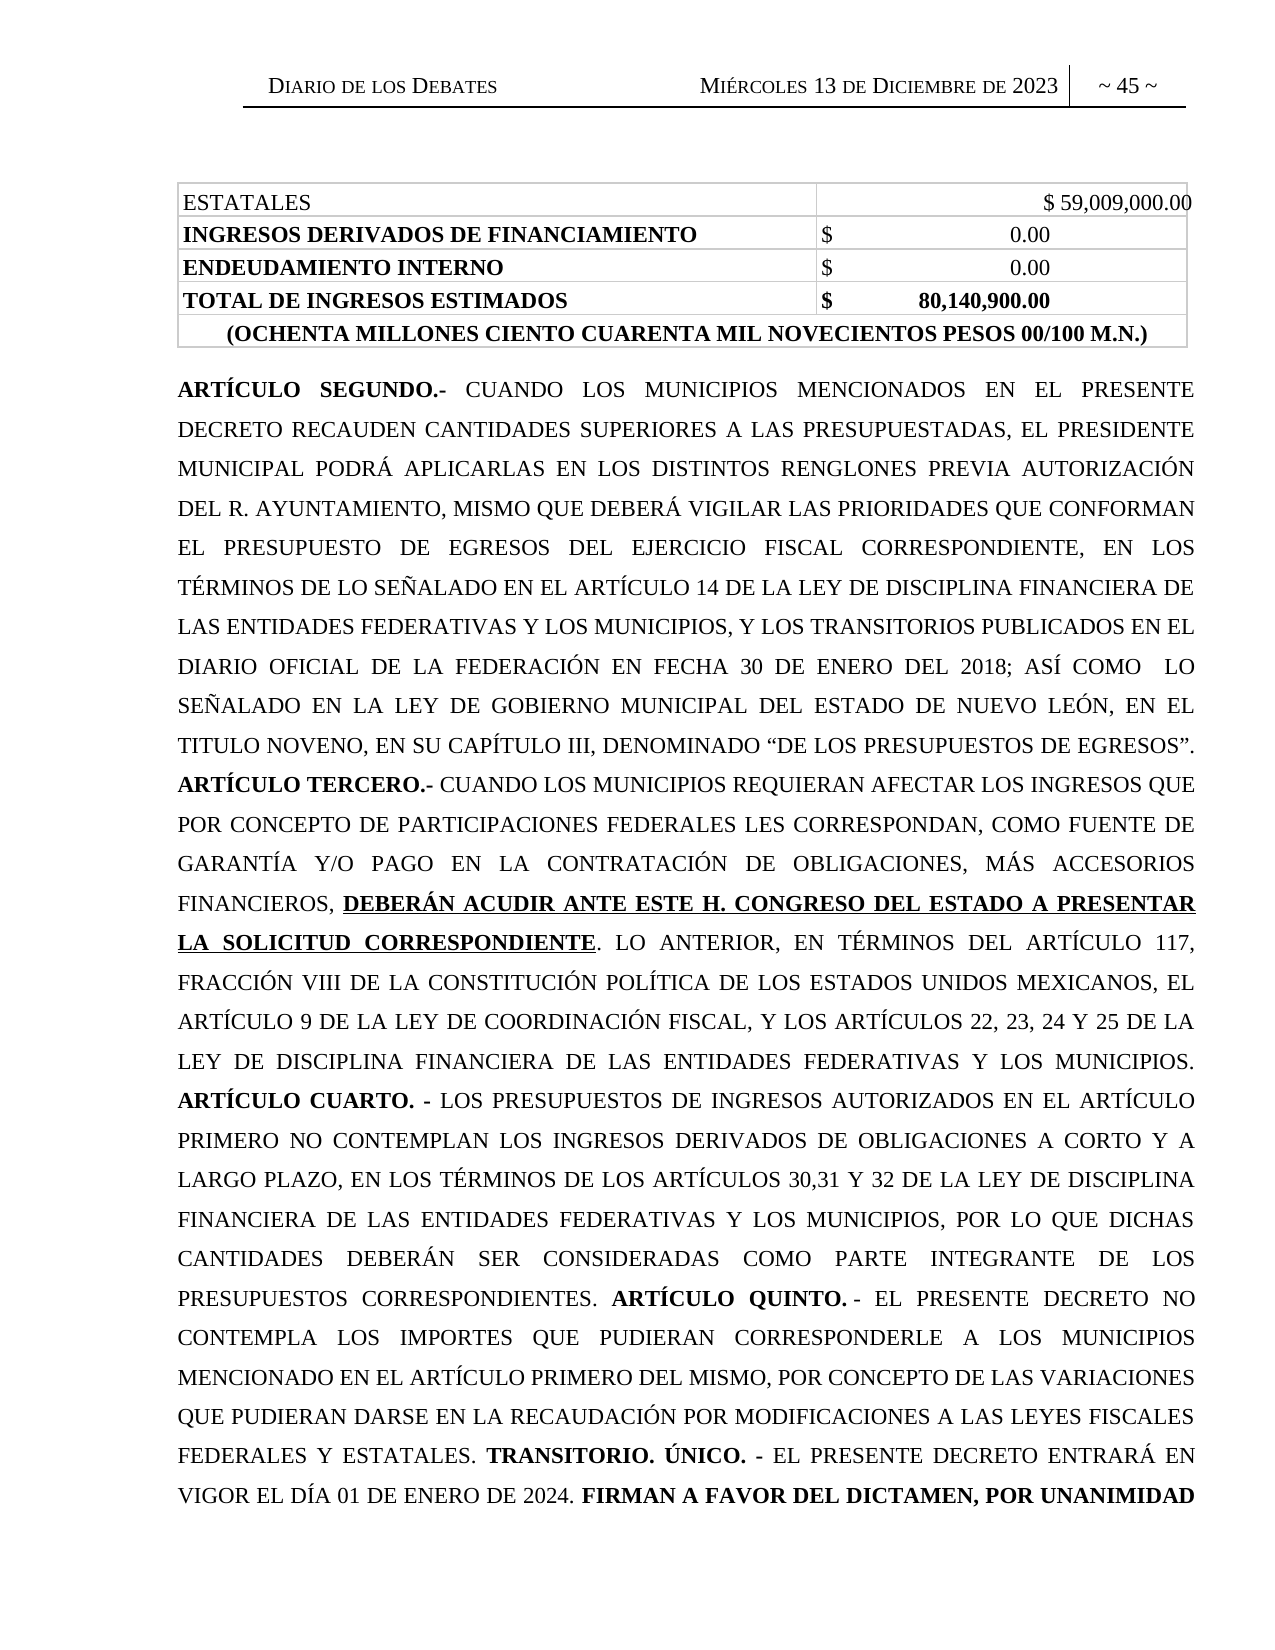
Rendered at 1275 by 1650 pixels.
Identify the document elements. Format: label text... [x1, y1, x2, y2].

table_cell (OCHENTA MILLONES CIENTO CUARENTA MIL NOVECIENTOS PESOS 00/100 M.N.) [179, 315, 1186, 346]
table_cell $ 0.00 [817, 217, 1186, 248]
table_cell ESTATALES [179, 184, 816, 215]
table_cell ENDEUDAMIENTO INTERNO [179, 250, 816, 281]
table_cell $ 59,009,000.00 [817, 184, 1186, 215]
table_cell $ 0.00 [817, 250, 1186, 281]
table_cell TOTAL DE INGRESOS ESTIMADOS [179, 282, 816, 313]
table_cell INGRESOS DERIVADOS DE FINANCIAMIENTO [179, 217, 816, 248]
table_cell $ 80,140,900.00 [817, 282, 1186, 313]
